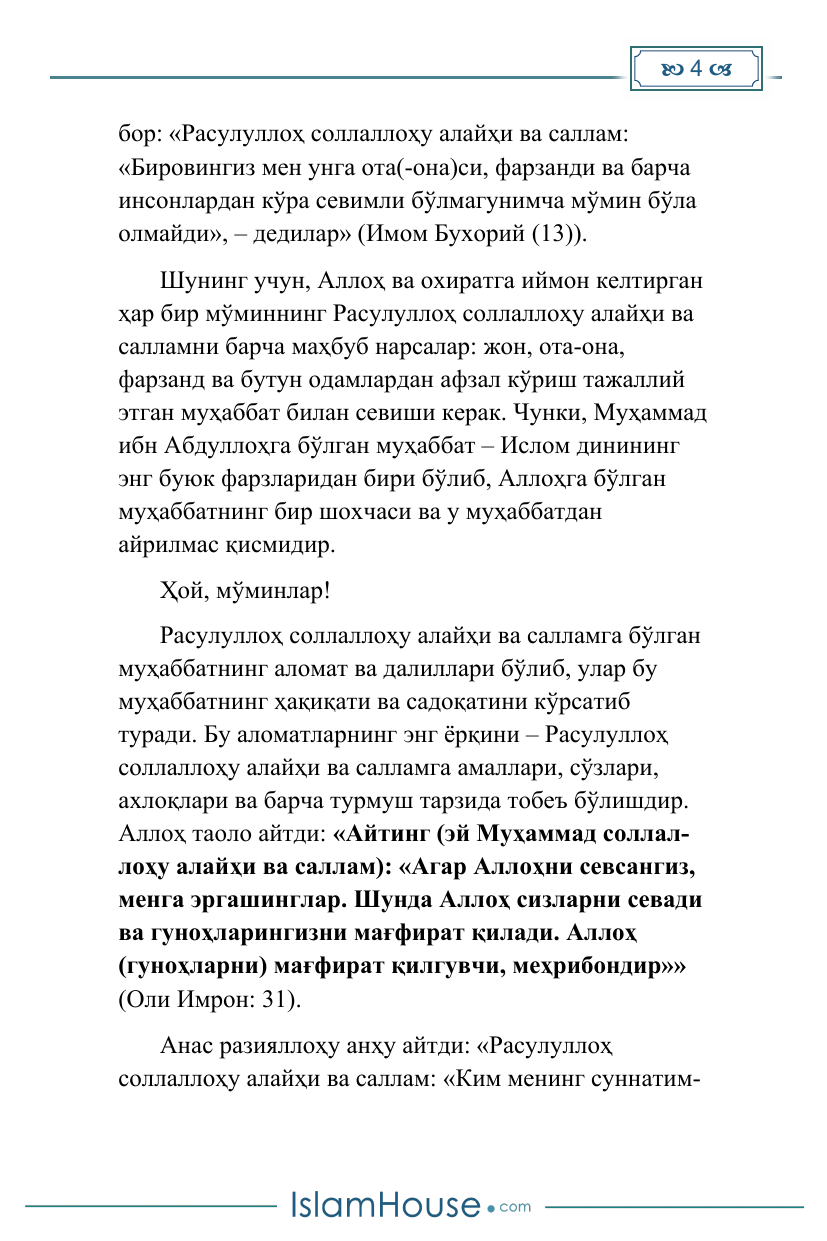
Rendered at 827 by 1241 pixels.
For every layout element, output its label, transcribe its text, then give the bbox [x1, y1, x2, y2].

text Ҳой, мўминлар! [118, 575, 709, 603]
picture [18, 1186, 277, 1223]
text Расулуллоҳ соллаллоҳу алайҳи ва салламга бўлган муҳаббатнинг аломат ва далиллари бўлиб, улар бу муҳаббатнинг ҳақиқати ва садоқатини кўрсатиб туради. Бу аломатларнинг энг ёрқини – Расулуллоҳ соллаллоҳу алайҳи ва салламга амаллари, сўзлари, ахлоқлари ва барча турмуш тарзида тобеъ бўлишдир. Аллоҳ таоло айтди: «Айтинг (эй Муҳаммад соллал-лоҳу алайҳи ва саллам): «Агар Аллоҳни севсангиз, менга эргашинглар. Шунда Аллоҳ сизларни севади ва гуноҳларингизни мағфират қилади. Аллоҳ (гуноҳларни) мағфират қилгувчи, меҳрибондир»» (Оли Имрон: 31). [118, 620, 709, 1013]
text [118, 118, 709, 248]
text Шунинг учун, Аллоҳ ва охиратга иймон келтирган ҳар бир мўминнинг Расулуллоҳ соллаллоҳу алайҳи ва салламни барча маҳбуб нарсалар: жон, ота-она, фарзанд ва бутун одамлардан афзал кўриш тажаллий этган муҳаббат билан севиши керак. Чунки, Муҳаммад ибн Абдуллоҳга бўлган муҳаббат – Ислом динининг энг буюк фарзларидан бири бўлиб, Аллоҳга бўлган муҳаббатнинг бир шохчаси ва у муҳаббатдан айрилмас қисмидир. [118, 265, 709, 558]
picture [284, 1186, 805, 1224]
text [118, 1030, 709, 1092]
